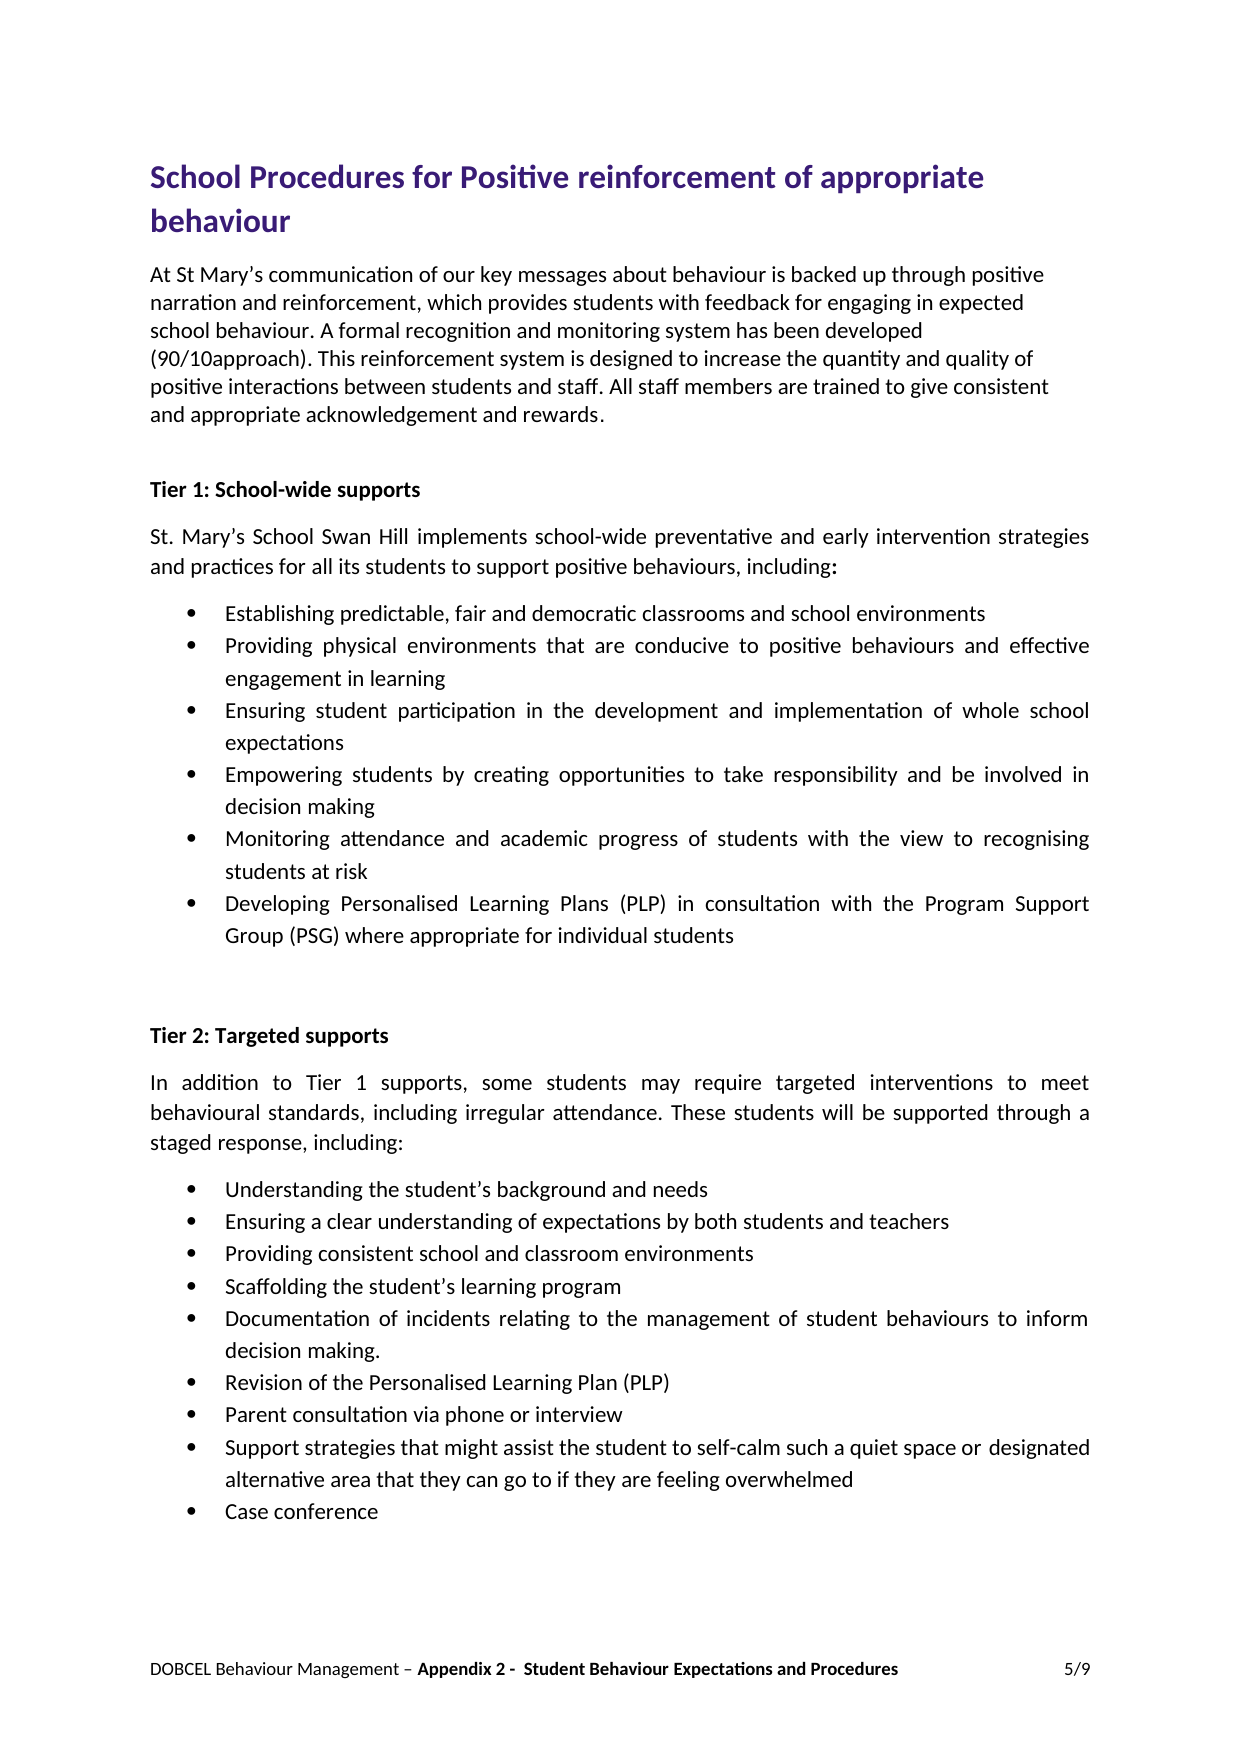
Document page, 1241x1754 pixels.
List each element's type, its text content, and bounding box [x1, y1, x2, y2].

list Providing consistent school and classroom environments [187, 1239, 1090, 1268]
list Revision of the Personalised Learning Plan (PLP) [187, 1368, 1090, 1396]
subtitle School Procedures for Positive reinforcement of appropriate behaviour [150, 156, 1090, 240]
list Developing Personalised Learning Plans (PLP) in consultation with the Program Support Group (PSG) where appropriate for individual students [187, 889, 1090, 949]
list Monitoring attendance and academic progress of students with the view to recognising students at risk [187, 824, 1090, 885]
list Support strategies that might assist the student to self-calm such a quiet space or designated alternative area that they can go to if they are feeling overwhelmed [187, 1433, 1090, 1493]
list Empowering students by creating opportunities to take responsibility and be involved in decision making [187, 760, 1090, 820]
list Establishing predictable, fair and democratic classrooms and school environments [187, 599, 1090, 627]
list Case conference [187, 1497, 1090, 1525]
text At St Mary’s communication of our key messages about behaviour is backed up through positive narration and reinforcement, which provides students with feedback for engaging in expected school behaviour. A formal recognition and monitoring system has been developed (90/10approach). This reinforcement system is designed to increase the quantity and quality of positive interactions between students and staff. All staff members are trained to give consistent and appropriate acknowledgement and rewards. [150, 260, 1090, 428]
list Ensuring student participation in the development and implementation of whole school expectations [187, 696, 1090, 756]
list Ensuring a clear understanding of expectations by both students and teachers [187, 1207, 1090, 1235]
text St. Mary’s School Swan Hill implements school-wide preventative and early intervention strategies and practices for all its students to support positive behaviours, including: [150, 522, 1090, 580]
text Tier 1: School-wide supports [150, 475, 1090, 503]
text In addition to Tier 1 supports, some students may require targeted interventions to meet behavioural standards, including irregular attendance. These students will be supported through a staged response, including: [150, 1068, 1090, 1156]
list Parent consultation via phone or interview [187, 1401, 1090, 1428]
list Providing physical environments that are conducive to positive behaviours and effective engagement in learning [187, 631, 1090, 692]
list Understanding the student’s background and needs [187, 1175, 1090, 1203]
list Scaffolding the student’s learning program [187, 1272, 1090, 1300]
text Tier 2: Targeted supports [150, 1021, 1090, 1049]
list Documentation of incidents relating to the management of student behaviours to inform decision making. [187, 1304, 1090, 1364]
